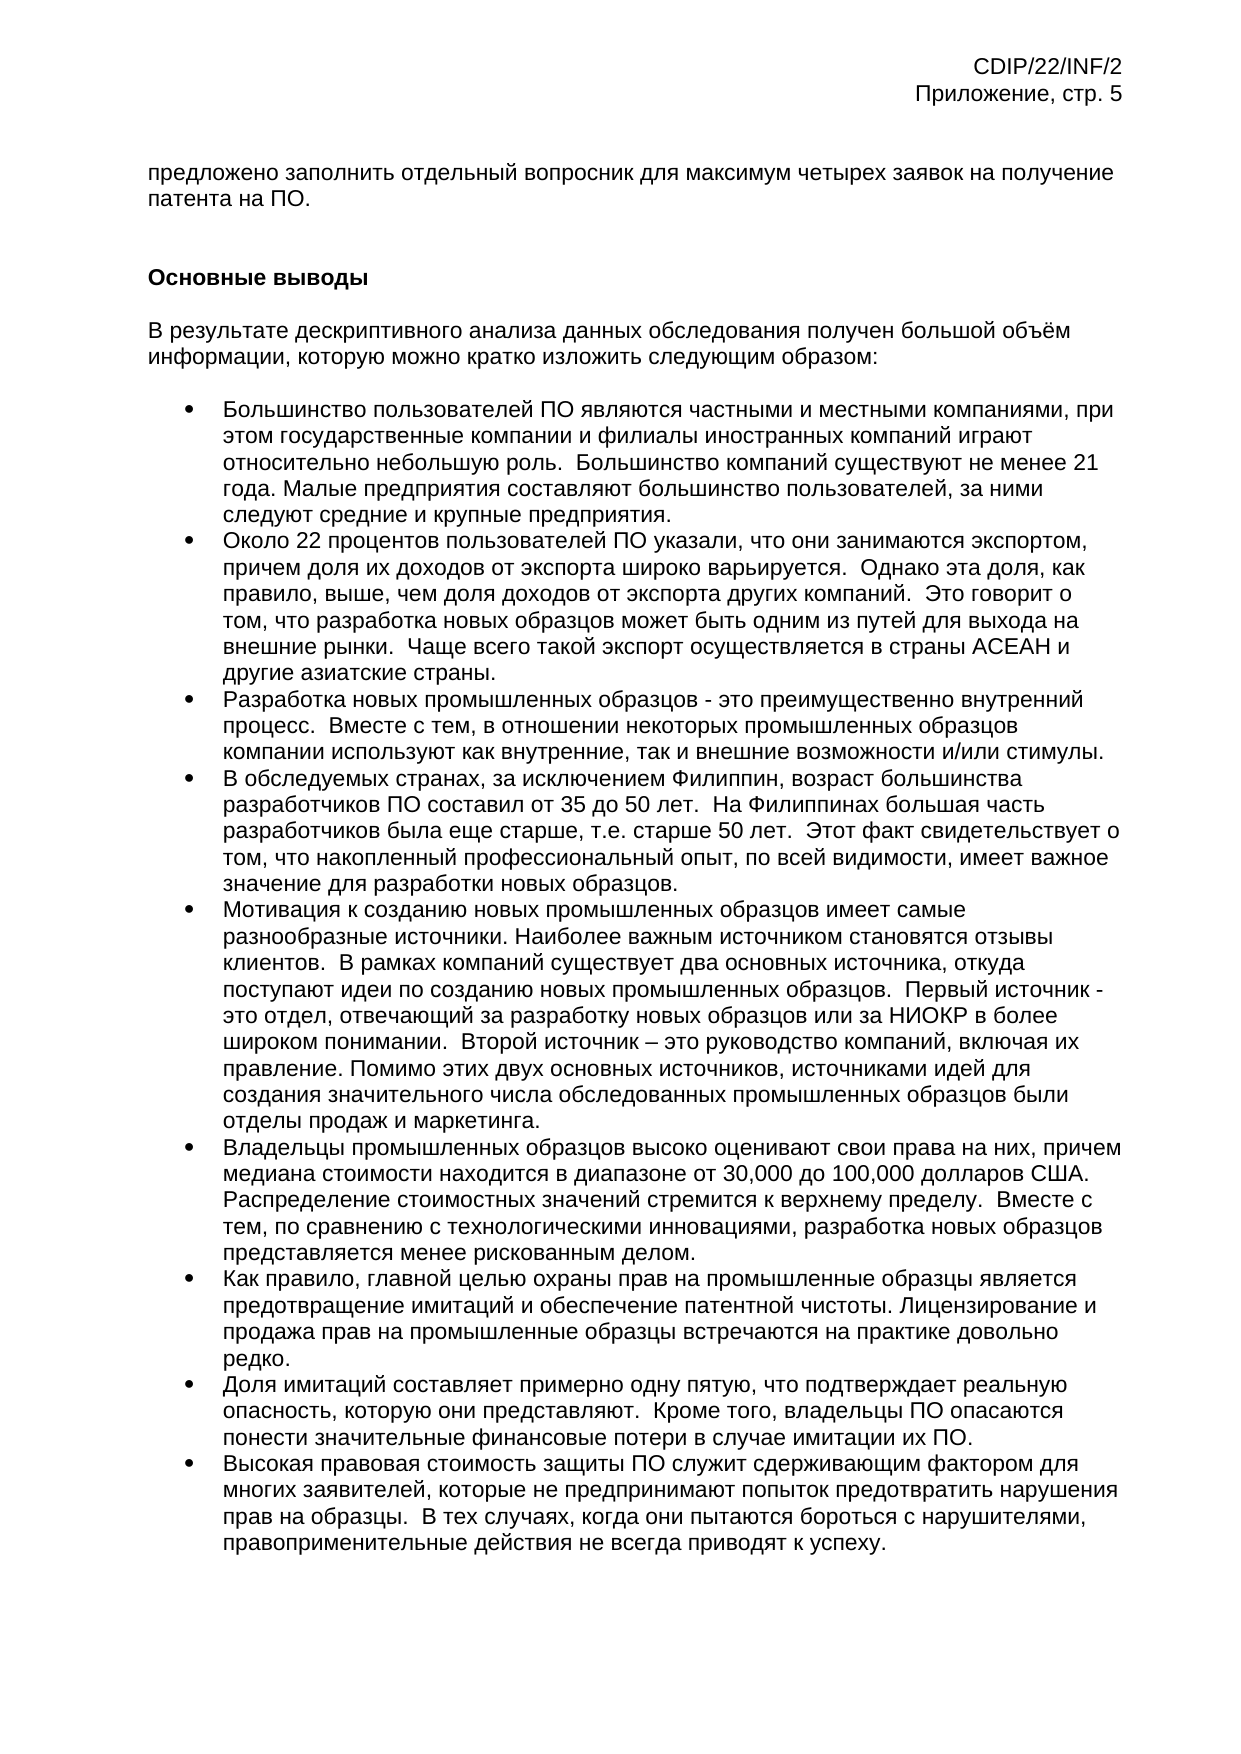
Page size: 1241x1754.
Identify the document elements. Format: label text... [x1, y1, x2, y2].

list Доля имитаций составляет примерно одну пятую, что подтверждает реальную опасность, которую они представляют. Кроме того, владельцы ПО опасаются понести значительные финансовые потери в случае имитации их ПО. [185, 1371, 1122, 1450]
list Как правило, главной целью охраны прав на промышленные образцы является предотвращение имитаций и обеспечение патентной чистоты. Лицензирование и продажа прав на промышленные образцы встречаются на практике довольно редко. [185, 1265, 1122, 1371]
text Основные выводы [148, 264, 1122, 290]
list Разработка новых промышленных образцов - это преимущественно внутренний процесс. Вместе с тем, в отношении некоторых промышленных образцов компании используют как внутренние, так и внешние возможности и/или стимулы. [185, 686, 1122, 765]
list В обследуемых странах, за исключением Филиппин, возраст большинства разработчиков ПО составил от 35 до 50 лет. На Филиппинах большая часть разработчиков была еще старше, т.е. старше 50 лет. Этот факт свидетельствует о том, что накопленный профессиональный опыт, по всей видимости, имеет важное значение для разработки новых образцов. [185, 765, 1122, 896]
text В результате дескриптивного анализа данных обследования получен большой объём информации, которую можно кратко изложить следующим образом: [148, 317, 1122, 369]
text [148, 158, 1122, 211]
list Около 22 процентов пользователей ПО указали, что они занимаются экспортом, причем доля их доходов от экспорта широко варьируется. Однако эта доля, как правило, выше, чем доля доходов от экспорта других компаний. Это говорит о том, что разработка новых образцов может быть одним из путей для выхода на внешние рынки. Чаще всего такой экспорт осуществляется в страны АСЕАН и другие азиатские страны. [185, 527, 1122, 686]
list Владельцы промышленных образцов высоко оценивают свои права на них, причем медиана стоимости находится в диапазоне от 30,000 до 100,000 долларов США. Распределение стоимостных значений стремится к верхнему пределу. Вместе с тем, по сравнению с технологическими инновациями, разработка новых образцов представляется менее рискованным делом. [185, 1134, 1122, 1265]
list Большинство пользователей ПО являются частными и местными компаниями, при этом государственные компании и филиалы иностранных компаний играют относительно небольшую роль. Большинство компаний существуют не менее 21 года. Малые предприятия составляют большинство пользователей, за ними следуют средние и крупные предприятия. [185, 396, 1122, 527]
list Высокая правовая стоимость защиты ПО служит сдерживающим фактором для многих заявителей, которые не предпринимают попыток предотвратить нарушения прав на образцы. В тех случаях, когда они пытаются бороться с нарушителями, правоприменительные действия не всегда приводят к успеху. [185, 1450, 1122, 1555]
list Мотивация к созданию новых промышленных образцов имеет самые разнообразные источники. Наиболее важным источником становятся отзывы клиентов. В рамках компаний существует два основных источника, откуда поступают идеи по созданию новых промышленных образцов. Первый источник - это отдел, отвечающий за разработку новых образцов или за НИОКР в более широком понимании. Второй источник – это руководство компаний, включая их правление. Помимо этих двух основных источников, источниками идей для создания значительного числа обследованных промышленных образцов были отделы продаж и маркетинга. [185, 896, 1122, 1134]
